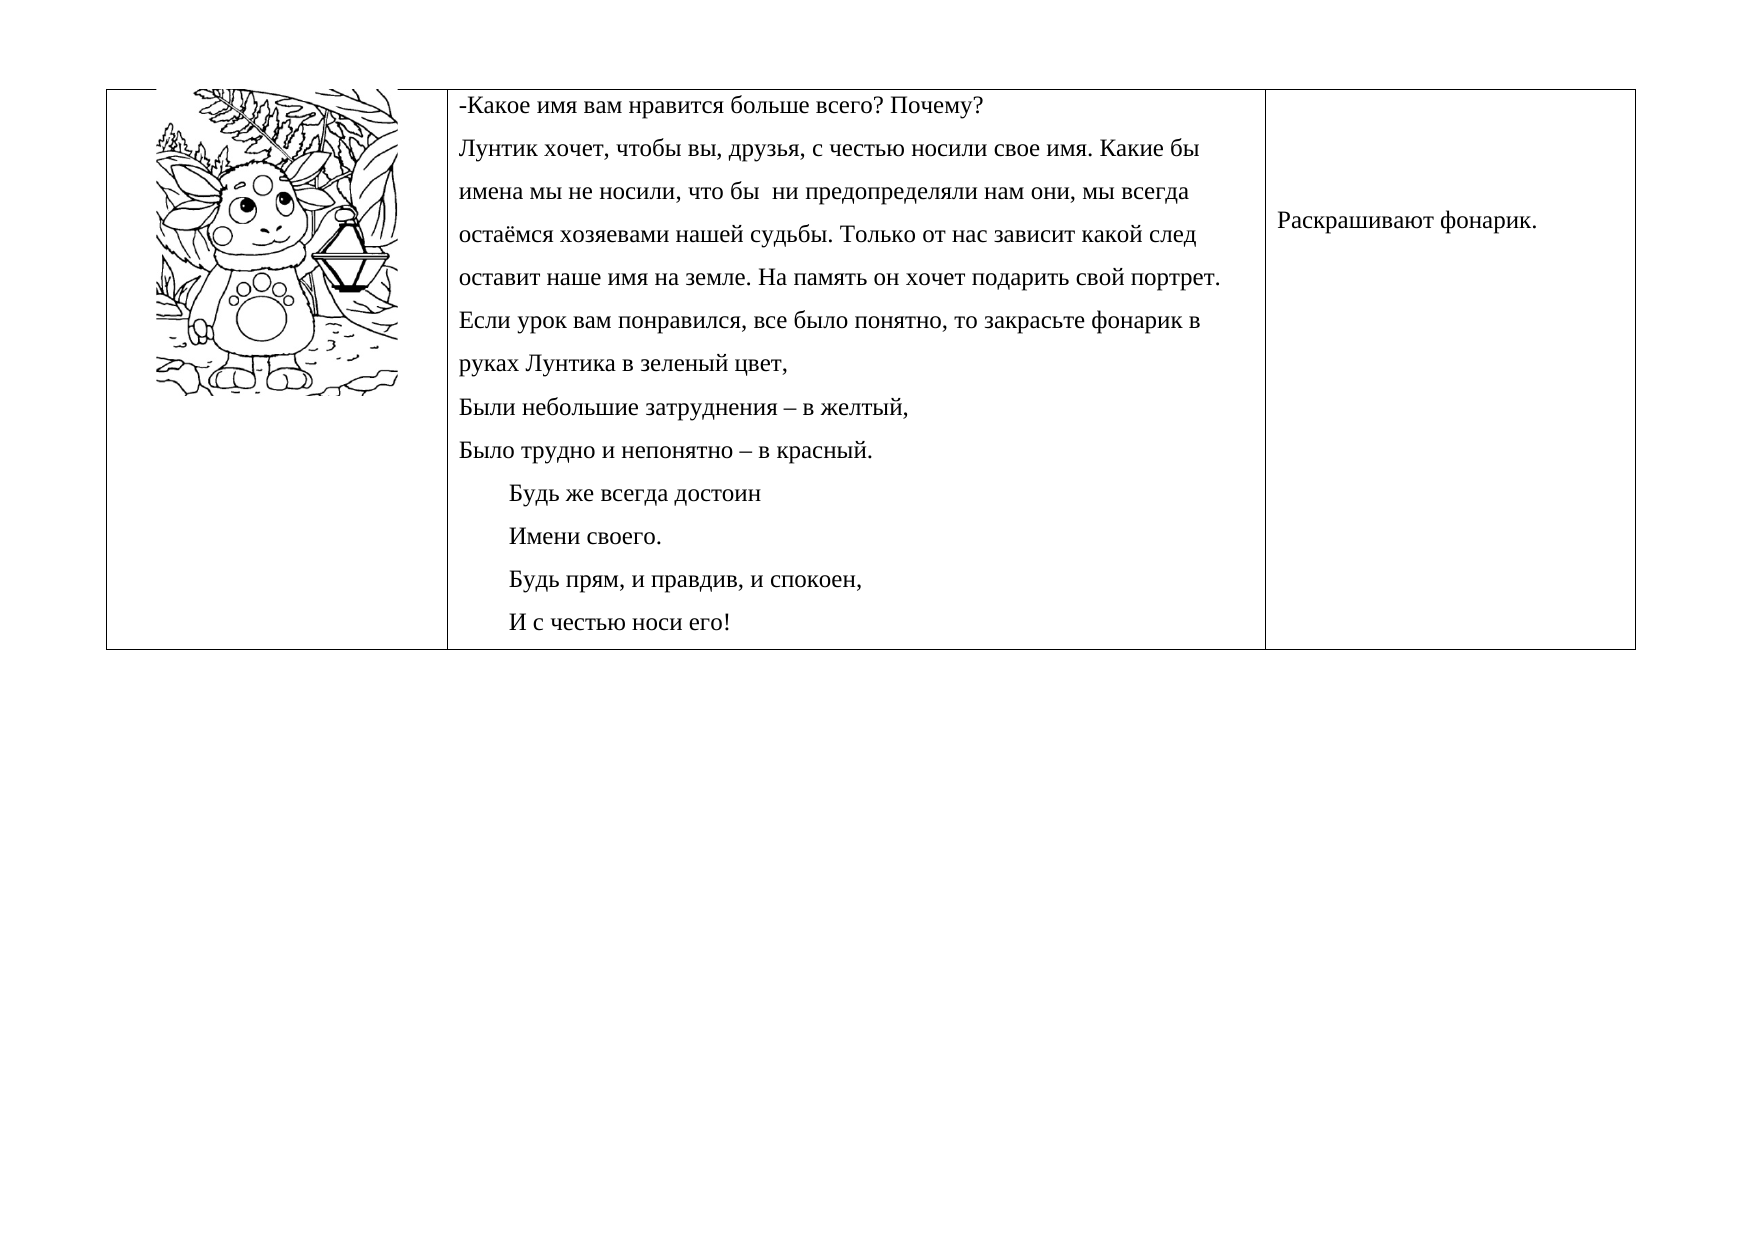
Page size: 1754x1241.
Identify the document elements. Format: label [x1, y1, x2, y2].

table_cell [448, 90, 1265, 649]
table_cell [1266, 90, 1635, 649]
picture [156, 89, 398, 396]
table_cell [107, 90, 447, 649]
